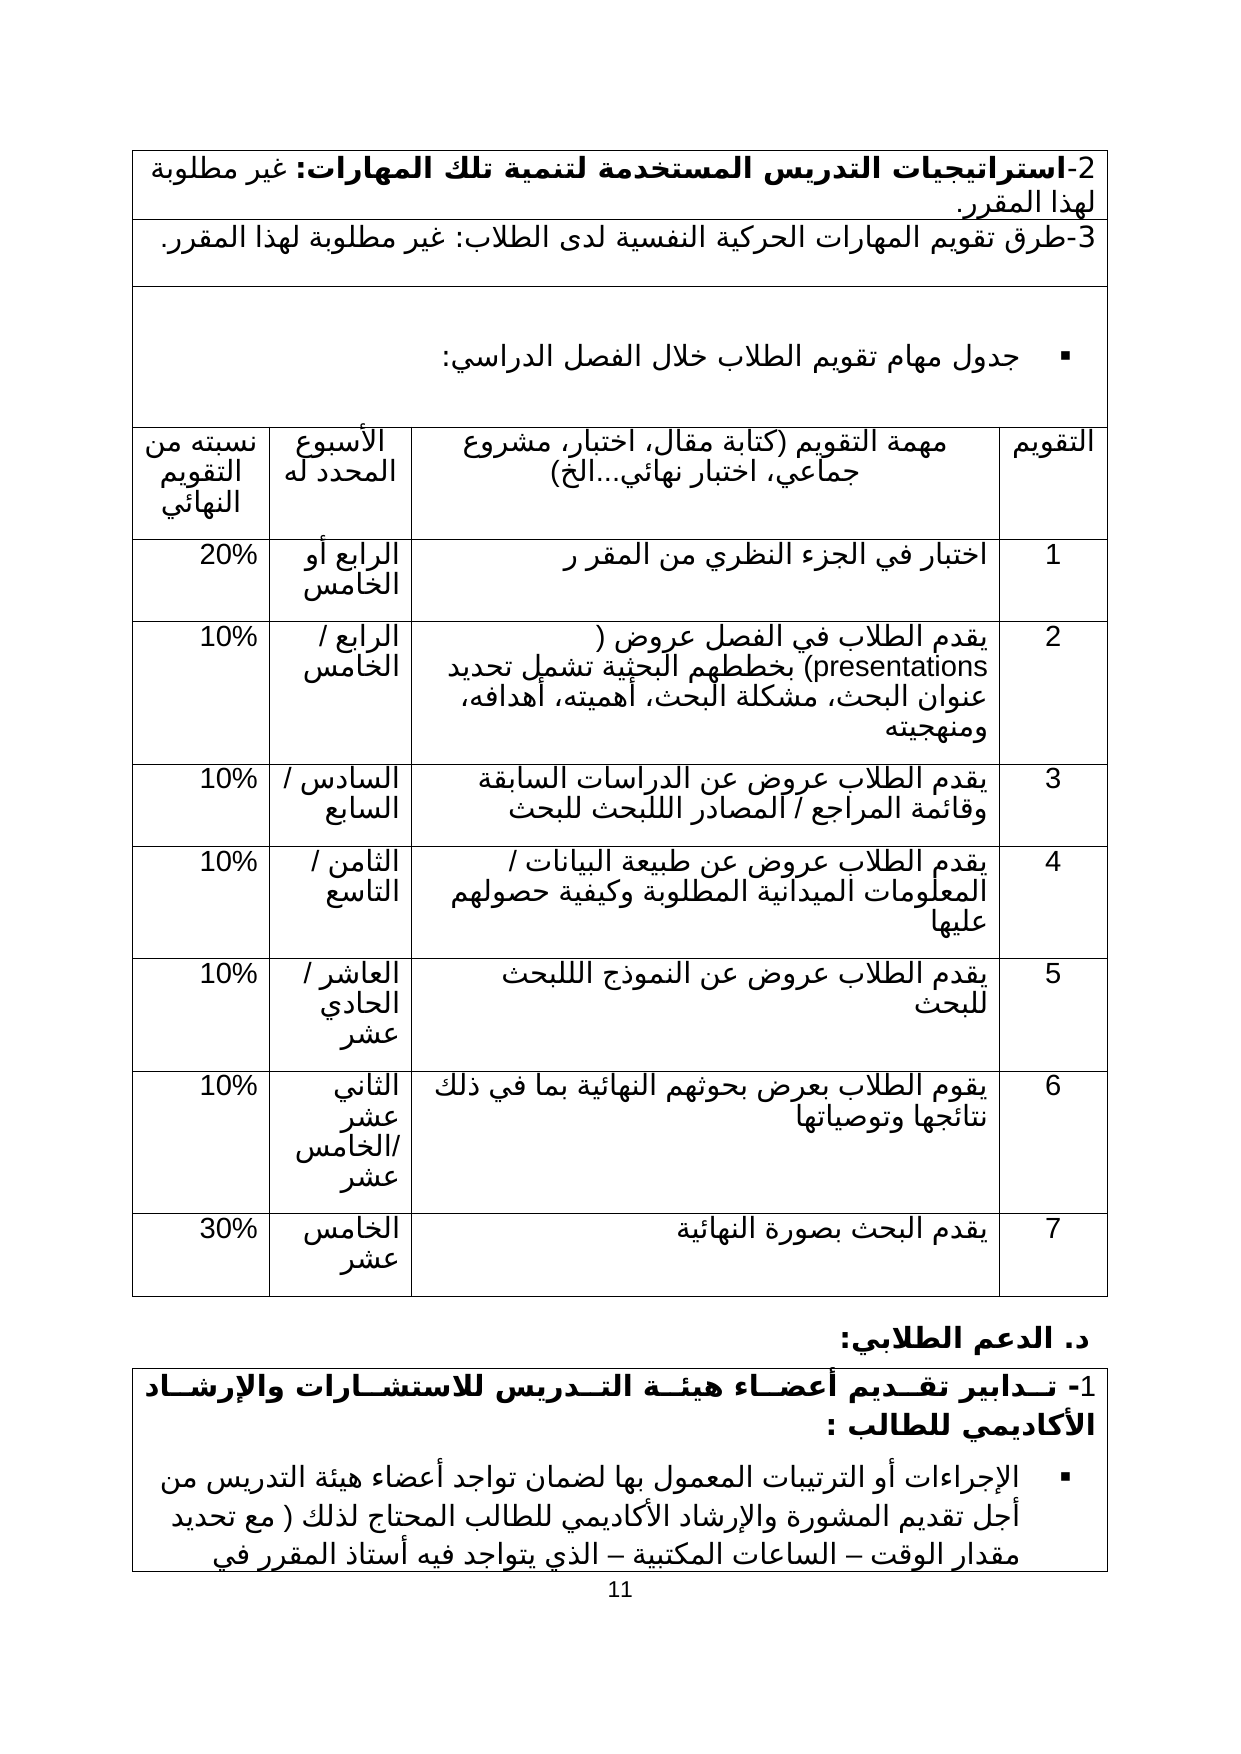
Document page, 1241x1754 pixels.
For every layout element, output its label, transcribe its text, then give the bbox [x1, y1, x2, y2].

table_cell 2-استراتيجيات التدريس المستخدمة لتنمية تلك المهارات: غير مطلوبة لهذا المقرر. [133, 151, 1107, 219]
table_cell 2 [1000, 622, 1107, 764]
table_cell 3-طرق تقويم المهارات الحركية النفسية لدى الطلاب: غير مطلوبة لهذا المقرر. [133, 220, 1107, 286]
table_cell 10% [133, 847, 269, 958]
table_cell 10% [133, 765, 269, 846]
table_cell يقدم الطلاب عروض عن النموذج الللبحث للبحث [412, 959, 999, 1071]
table_cell الثامن / التاسع [270, 847, 411, 958]
table_cell يقدم الطلاب في الفصل عروض (presentations) بخططهم البحثية تشمل تحديد عنوان البحث، مشكلة البحث، أهميته، أهدافه، ومنهجيته [412, 622, 999, 764]
table_cell يقوم الطلاب بعرض بحوثهم النهائية بما في ذلك نتائجها وتوصياتها [412, 1072, 999, 1213]
table_cell الثاني عشر /الخامس عشر [270, 1072, 411, 1213]
table_cell التقويم [1000, 428, 1107, 539]
subtitle د. الدعم الطلابي: [187, 1322, 1090, 1356]
table_cell 10% [133, 959, 269, 1071]
table_cell الرابع / الخامس [270, 622, 411, 764]
table_cell مهمة التقويم (كتابة مقال، اختبار، مشروع جماعي، اختبار نهائي...الخ) [412, 428, 999, 539]
table_cell جدول مهام تقويم الطلاب خلال الفصل الدراسي: [133, 287, 1107, 427]
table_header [133, 1369, 1107, 1571]
table_cell 7 [1000, 1214, 1107, 1296]
table_cell 10% [133, 1072, 269, 1213]
table_cell 10% [133, 622, 269, 764]
table_cell 6 [1000, 1072, 1107, 1213]
table_cell الأسبوع المحدد له [270, 428, 411, 539]
table_cell يقدم الطلاب عروض عن الدراسات السابقة وقائمة المراجع / المصادر الللبحث للبحث [412, 765, 999, 846]
table_cell الخامس عشر [270, 1214, 411, 1296]
table_cell 4 [1000, 847, 1107, 958]
table_cell السادس / السابع [270, 765, 411, 846]
table_cell 5 [1000, 959, 1107, 1071]
table_cell 1 [1000, 540, 1107, 621]
table_cell يقدم البحث بصورة النهائية [412, 1214, 999, 1296]
table_cell اختبار في الجزء النظري من المقر ر [412, 540, 999, 621]
table_cell العاشر / الحادي عشر [270, 959, 411, 1071]
table_cell 3 [1000, 765, 1107, 846]
table_cell 30% [133, 1214, 269, 1296]
table_cell 20% [133, 540, 269, 621]
table_cell يقدم الطلاب عروض عن طبيعة البيانات / المعلومات الميدانية المطلوبة وكيفية حصولهم عليها [412, 847, 999, 958]
table_cell نسبته من التقويم النهائي [133, 428, 269, 539]
table_cell الرابع أو الخامس [270, 540, 411, 621]
